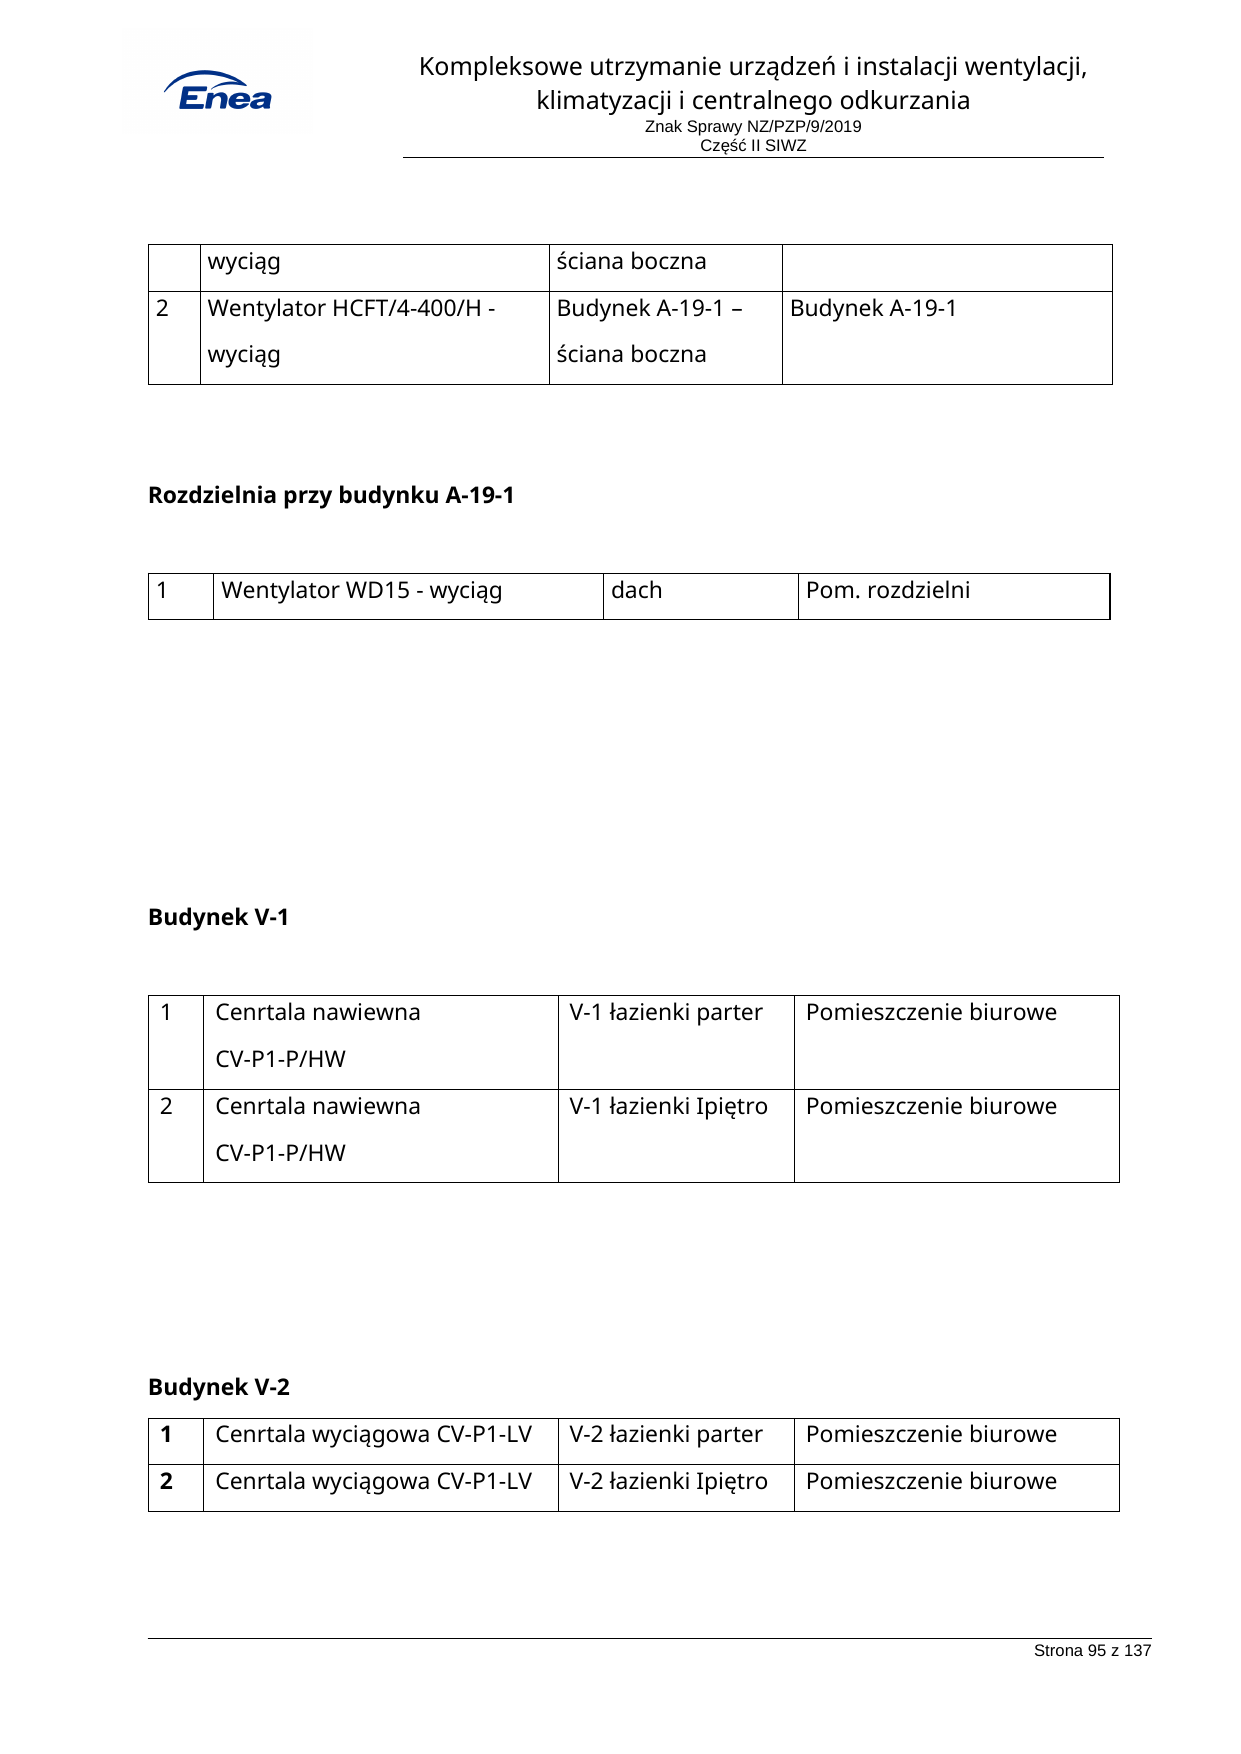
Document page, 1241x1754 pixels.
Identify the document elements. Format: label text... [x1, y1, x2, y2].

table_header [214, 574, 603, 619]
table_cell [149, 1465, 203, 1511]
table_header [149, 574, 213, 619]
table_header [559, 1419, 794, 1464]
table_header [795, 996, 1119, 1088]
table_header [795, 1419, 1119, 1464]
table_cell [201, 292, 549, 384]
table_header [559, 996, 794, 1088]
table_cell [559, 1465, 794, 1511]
text Budynek V-2 [148, 1371, 1152, 1402]
text Rozdzielnia przy budynku A-19-1 [148, 479, 1152, 510]
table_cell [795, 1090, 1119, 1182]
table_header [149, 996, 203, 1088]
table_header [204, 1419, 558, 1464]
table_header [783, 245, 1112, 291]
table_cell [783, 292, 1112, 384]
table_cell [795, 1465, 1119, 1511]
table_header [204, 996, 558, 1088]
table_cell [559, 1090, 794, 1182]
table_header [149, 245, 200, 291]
picture [122, 28, 314, 134]
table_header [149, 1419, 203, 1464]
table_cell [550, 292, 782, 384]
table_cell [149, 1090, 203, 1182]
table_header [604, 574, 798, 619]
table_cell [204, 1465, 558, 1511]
text Budynek V-1 [148, 901, 1152, 933]
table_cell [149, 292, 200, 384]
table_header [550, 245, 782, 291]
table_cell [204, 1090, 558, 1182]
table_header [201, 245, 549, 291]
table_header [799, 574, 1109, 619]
